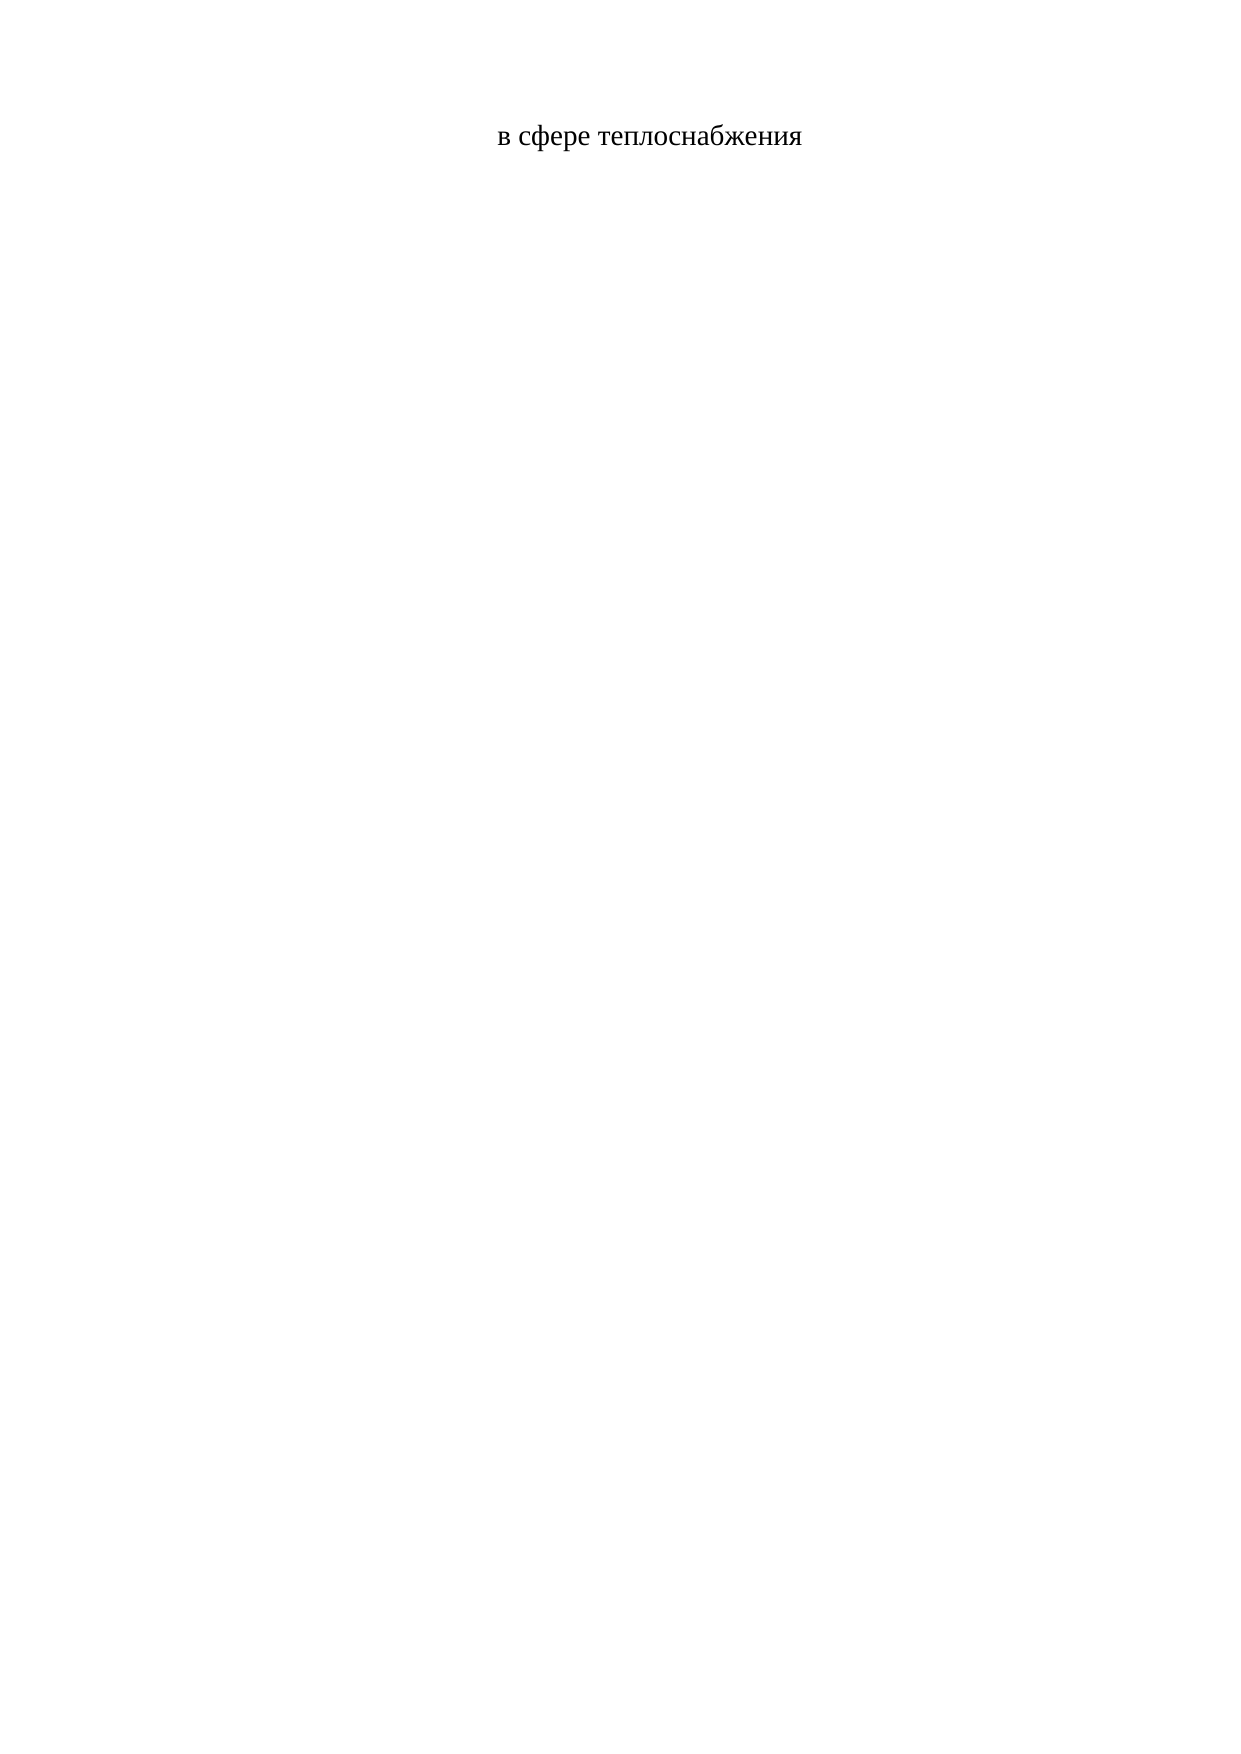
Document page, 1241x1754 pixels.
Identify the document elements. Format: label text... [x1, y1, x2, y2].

text в сфере теплоснабжения [118, 118, 1181, 152]
